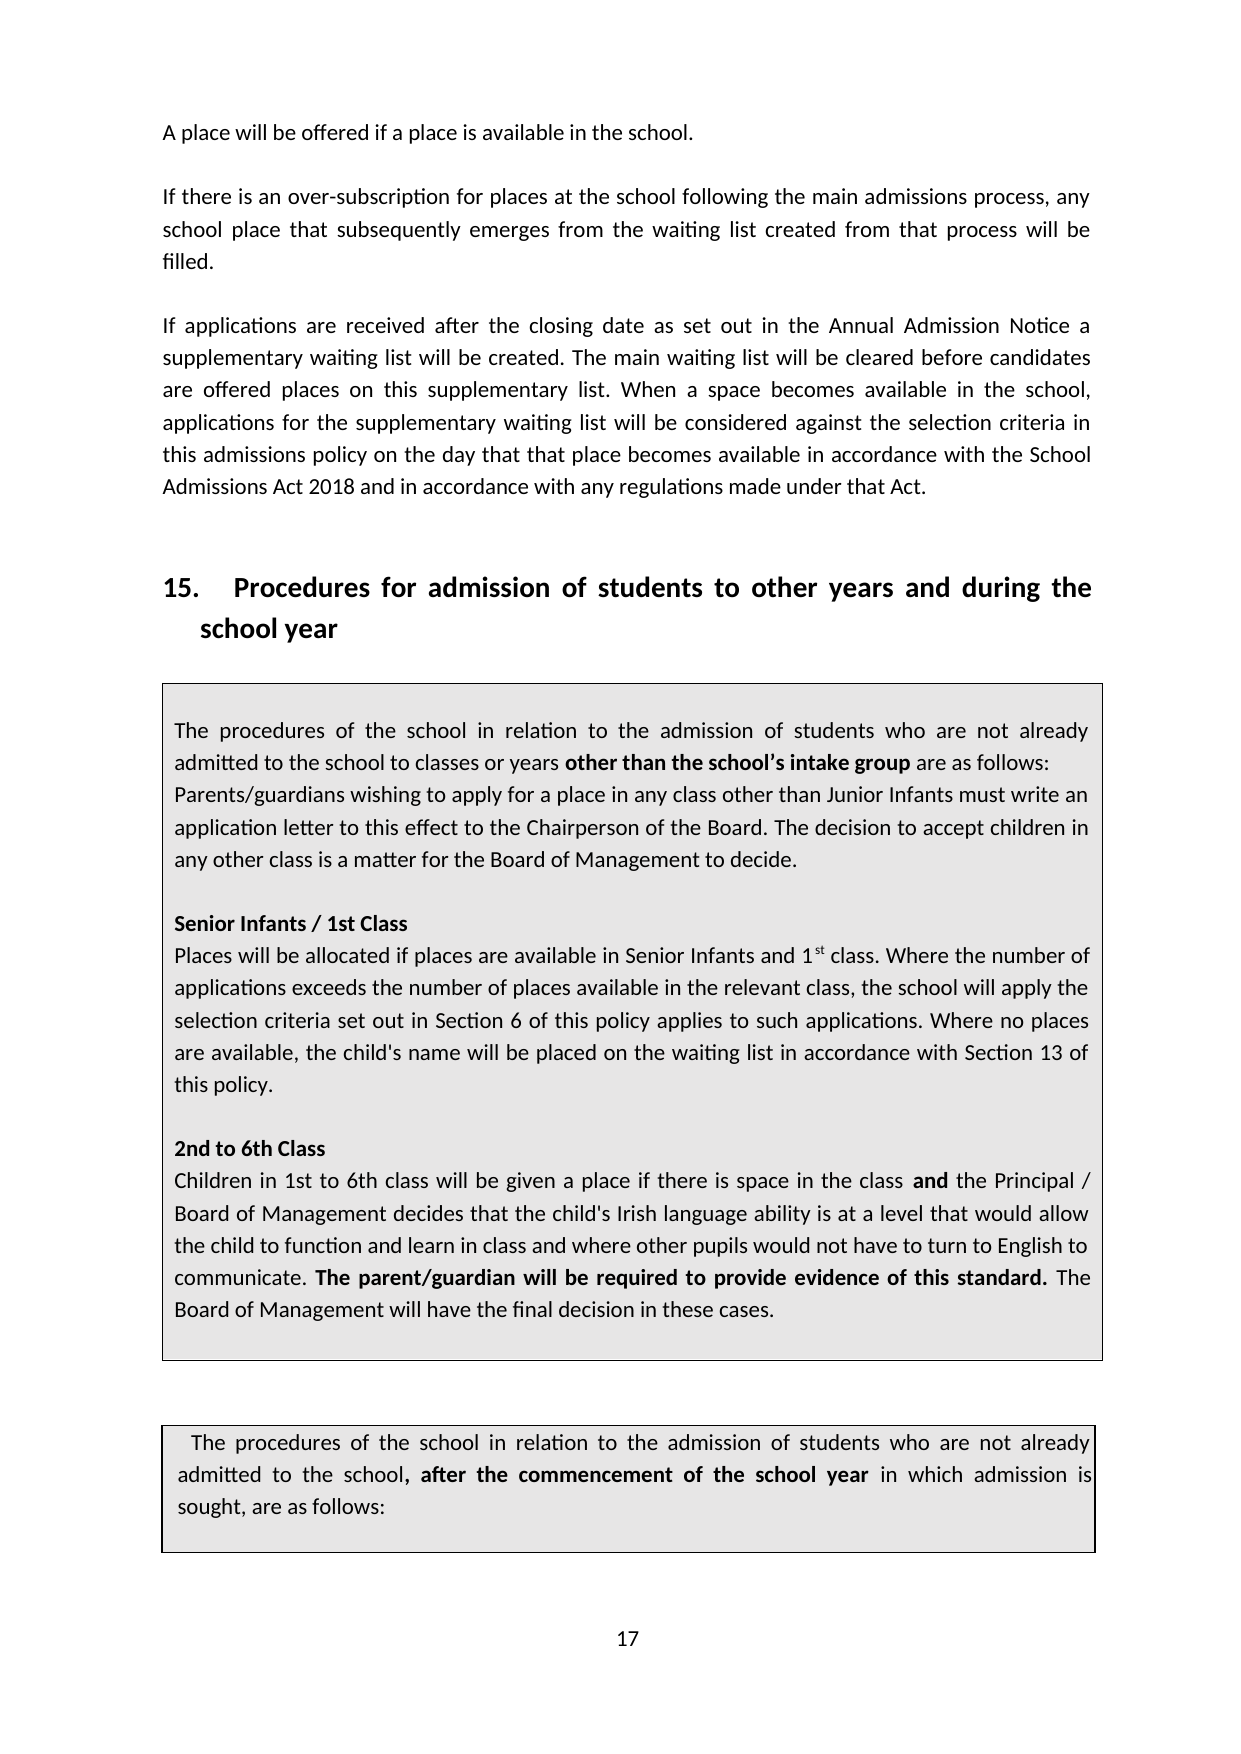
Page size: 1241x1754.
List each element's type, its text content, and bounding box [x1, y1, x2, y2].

subtitle Procedures for admission of students to other years and during the school year [162, 569, 1093, 645]
text If there is an over-subscription for places at the school following the main admissions process, any school place that subsequently emerges from the waiting list created from that process will be filled. [162, 182, 1092, 275]
text A place will be offered if a place is available in the school. [162, 118, 1092, 146]
table_header The procedures of the school in relation to the admission of students who are not already admitted to the school to classes or years other than the school’s intake group are as follows: Parents/guardians wishing to apply for a place in any class other than Junior Infants must write an application letter to this effect to the Chairperson of the Board. The decision to accept children in any other class is a matter for the Board of Management to decide. Senior Infants / 1st Class Places will be allocated if places are available in Senior Infants and 1st class. Where the number of applications exceeds the number of places available in the relevant class, the school will apply the selection criteria set out in Section 6 of this policy applies to such applications. Where no places are available, the child's name will be placed on the waiting list in accordance with Section 13 of this policy. 2nd to 6th Class Children in 1st to 6th class will be given a place if there is space in the class and the Principal / Board of Management decides that the child's Irish language ability is at a level that would allow the child to function and learn in class and where other pupils would not have to turn to English to communicate. The parent/guardian will be required to provide evidence of this standard. The Board of Management will have the final decision in these cases. [163, 684, 1102, 1359]
text If applications are received after the closing date as set out in the Annual Admission Notice a supplementary waiting list will be created. The main waiting list will be cleared before candidates are offered places on this supplementary list. When a space becomes available in the school, applications for the supplementary waiting list will be considered against the selection criteria in this admissions policy on the day that that place becomes available in accordance with the School Admissions Act 2018 and in accordance with any regulations made under that Act. [162, 311, 1092, 500]
text The procedures of the school in relation to the admission of students who are not already admitted to the school, after the commencement of the school year in which admission is sought, are as follows: [163, 1426, 1094, 1520]
